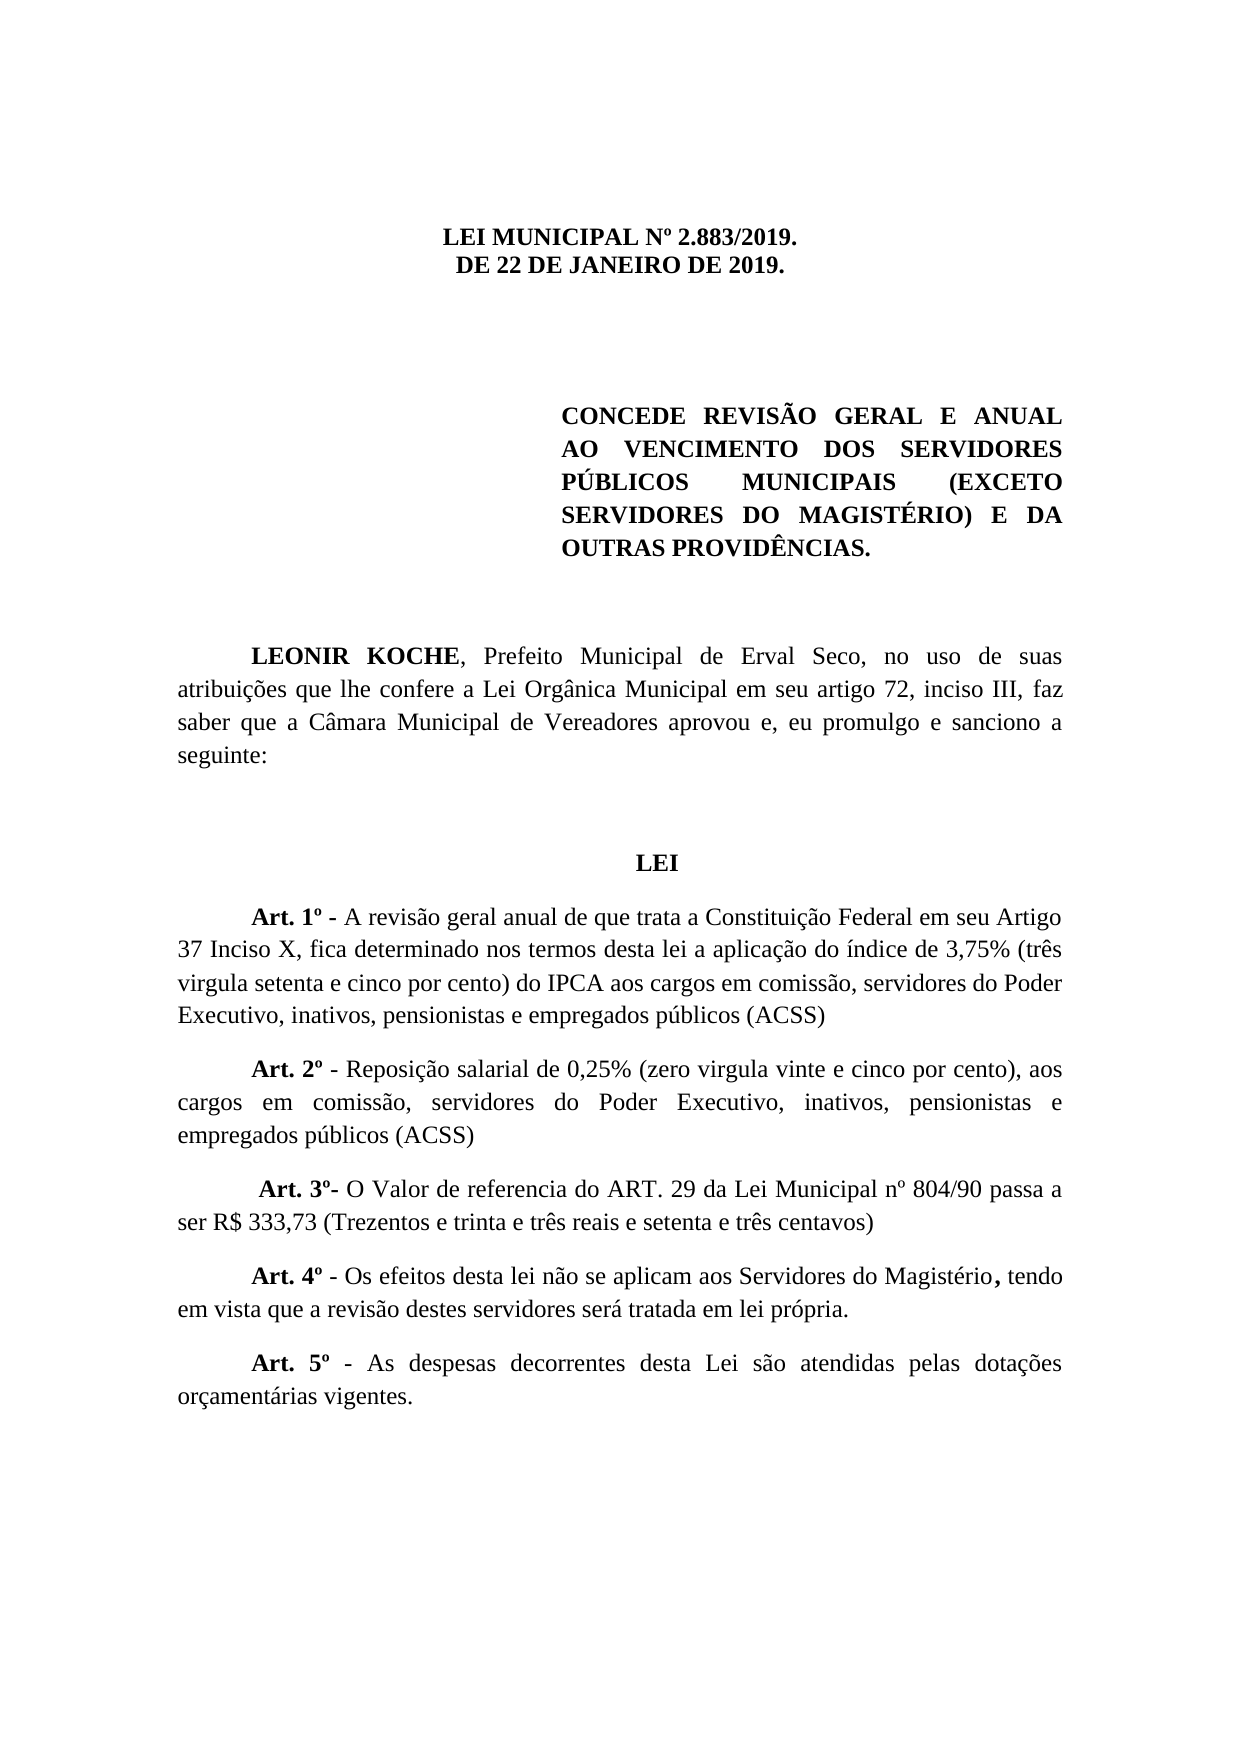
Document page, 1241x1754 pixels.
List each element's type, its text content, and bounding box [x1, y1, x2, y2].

text LEI [177, 848, 1063, 876]
text Art. 3º- O Valor de referencia do ART. 29 da Lei Municipal nº 804/90 passa a ser R$ 333,73 (Trezentos e trinta e três reais e setenta e três centavos) [177, 1174, 1063, 1236]
text Art. 5º - As despesas decorrentes desta Lei são atendidas pelas dotações orçamentárias vigentes. [177, 1348, 1063, 1410]
text LEI MUNICIPAL Nº 2.883/2019. [177, 222, 1063, 250]
text Art. 1º - A revisão geral anual de que trata a Constituição Federal em seu Artigo 37 Inciso X, fica determinado nos termos desta lei a aplicação do índice de 3,75% (três virgula setenta e cinco por cento) do IPCA aos cargos em comissão, servidores do Poder Executivo, inativos, pensionistas e empregados públicos (ACSS) [177, 902, 1063, 1029]
text Art. 2º - Reposição salarial de 0,25% (zero virgula vinte e cinco por cento), aos cargos em comissão, servidores do Poder Executivo, inativos, pensionistas e empregados públicos (ACSS) [177, 1054, 1063, 1149]
text CONCEDE REVISÃO GERAL E ANUAL AO VENCIMENTO DOS SERVIDORES PÚBLICOS MUNICIPAIS (EXCETO SERVIDORES DO MAGISTÉRIO) E DA OUTRAS PROVIDÊNCIAS. [561, 401, 1063, 562]
text Art. 4º - Os efeitos desta lei não se aplicam aos Servidores do Magistério, tendo em vista que a revisão destes servidores será tratada em lei própria. [177, 1261, 1063, 1323]
text DE 22 DE JANEIRO DE 2019. [177, 250, 1063, 279]
text LEONIR KOCHE, Prefeito Municipal de Erval Seco, no uso de suas atribuições que lhe confere a Lei Orgânica Municipal em seu artigo 72, inciso III, faz saber que a Câmara Municipal de Vereadores aprovou e, eu promulgo e sanciono a seguinte: [177, 641, 1063, 769]
